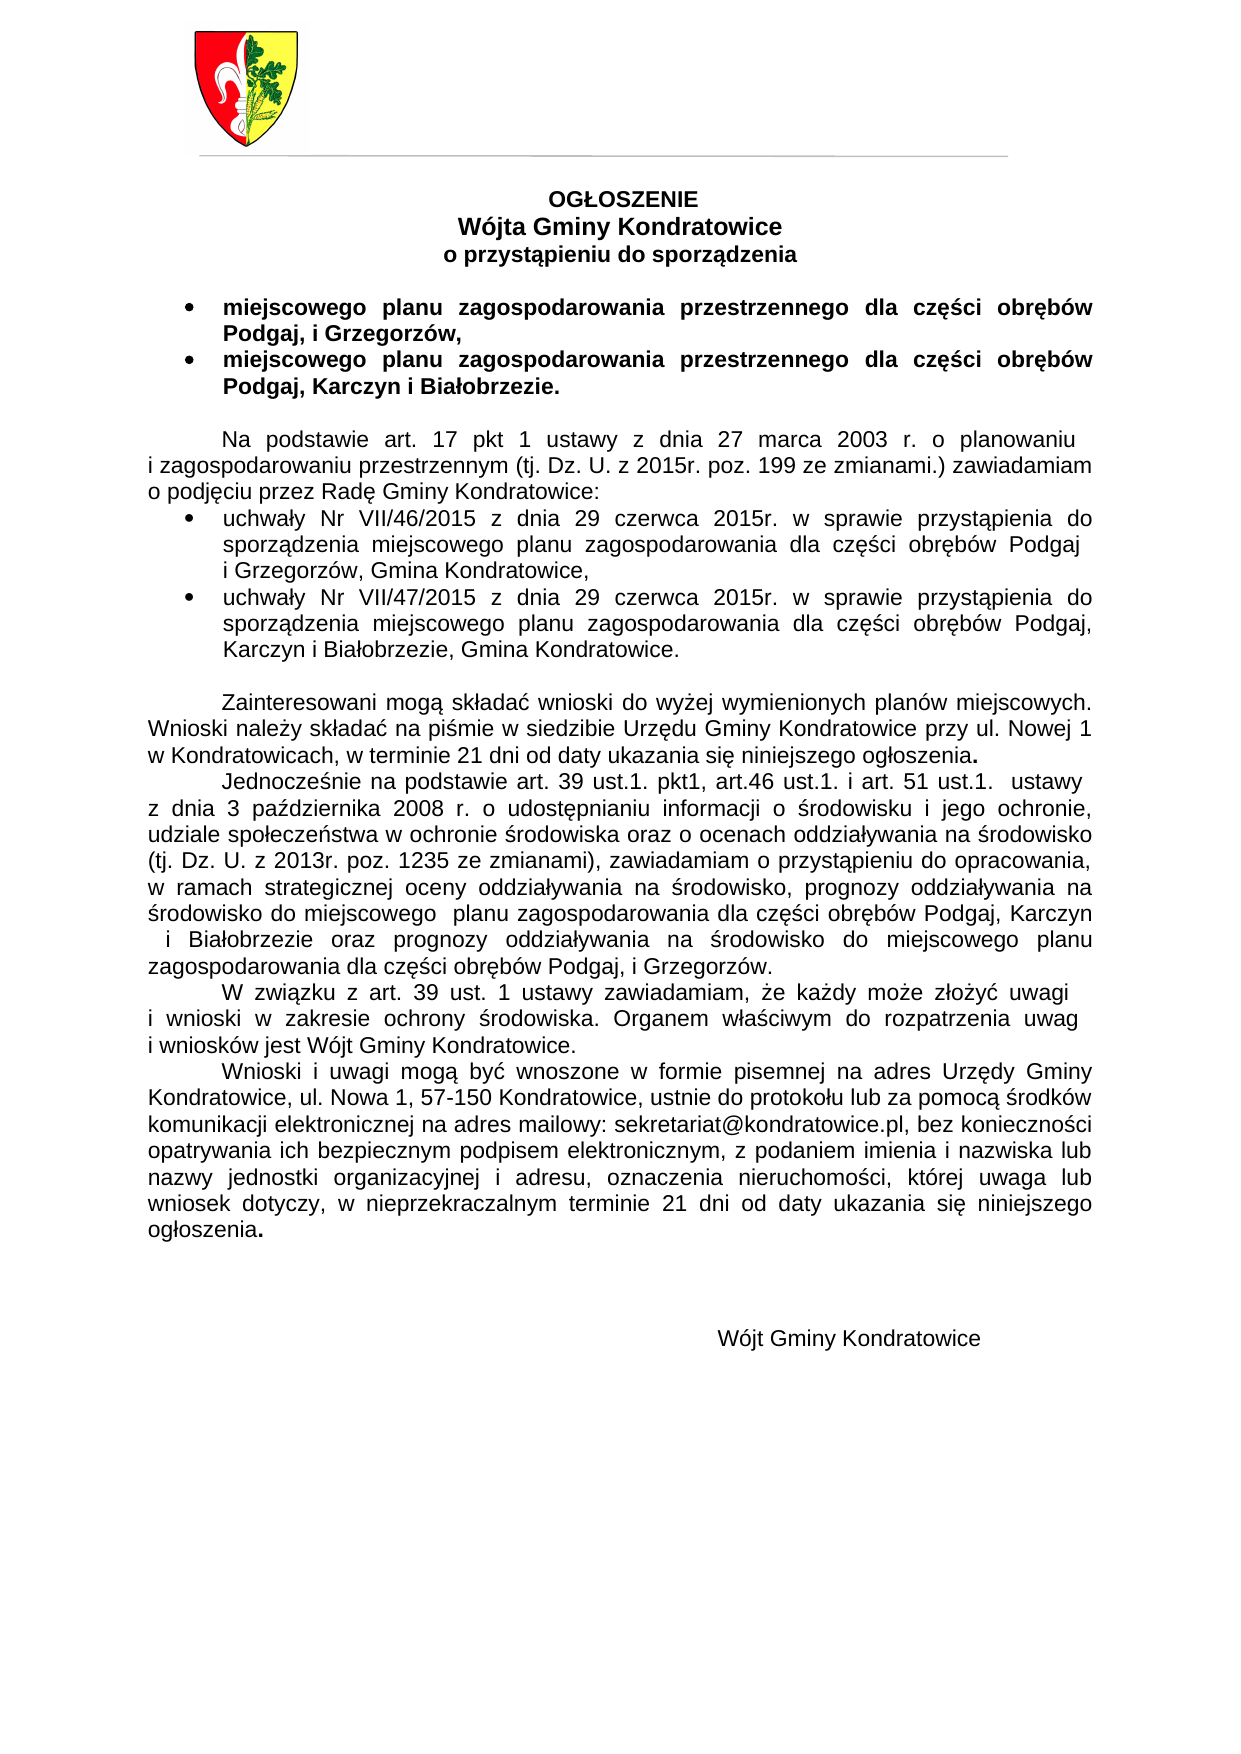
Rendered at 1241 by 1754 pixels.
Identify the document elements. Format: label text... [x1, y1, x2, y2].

text Zainteresowani mogą składać wnioski do wyżej wymienionych planów miejscowych. Wnioski należy składać na piśmie w siedzibie Urzędu Gminy Kondratowice przy ul. Nowej 1 w Kondratowicach, w terminie 21 dni od daty ukazania się niniejszego ogłoszenia. [148, 689, 1093, 768]
list miejscowego planu zagospodarowania przestrzennego dla części obrębów Podgaj, i Grzegorzów, [185, 294, 1093, 346]
list uchwały Nr VII/47/2015 z dnia 29 czerwca 2015r. w sprawie przystąpienia do sporządzenia miejscowego planu zagospodarowania dla części obrębów Podgaj, Karczyn i Białobrzezie, Gmina Kondratowice. [185, 584, 1093, 663]
text Wnioski i uwagi mogą być wnoszone w formie pisemnej na adres Urzędy Gminy Kondratowice, ul. Nowa 1, 57-150 Kondratowice, ustnie do protokołu lub za pomocą środków komunikacji elektronicznej na adres mailowy: sekretariat@kondratowice.pl, bez konieczności opatrywania ich bezpiecznym podpisem elektronicznym, z podaniem imienia i nazwiska lub nazwy jednostki organizacyjnej i adresu, oznaczenia nieruchomości, której uwaga lub wniosek dotyczy, w nieprzekraczalnym terminie 21 dni od daty ukazania się niniejszego ogłoszenia. [148, 1058, 1093, 1242]
list uchwały Nr VII/46/2015 z dnia 29 czerwca 2015r. w sprawie przystąpienia do sporządzenia miejscowego planu zagospodarowania dla części obrębów Podgaj i Grzegorzów, Gmina Kondratowice, [185, 504, 1093, 584]
text o przystąpieniu do sporządzenia [148, 241, 1093, 267]
text Wójta Gminy Kondratowice [148, 212, 1093, 241]
text Wójt Gminy Kondratowice [590, 1325, 1093, 1351]
text Jednocześnie na podstawie art. 39 ust.1. pkt1, art.46 ust.1. i art. 51 ust.1. ustawy z dnia 3 października 2008 r. o udostępnianiu informacji o środowisku i jego ochronie, udziale społeczeństwa w ochronie środowiska oraz o ocenach oddziaływania na środowisko (tj. Dz. U. z 2013r. poz. 1235 ze zmianami), zawiadamiam o przystąpieniu do opracowania, w ramach strategicznej oceny oddziaływania na środowisko, prognozy oddziaływania na środowisko do miejscowego planu zagospodarowania dla części obrębów Podgaj, Karczyn i Białobrzezie oraz prognozy oddziaływania na środowisko do miejscowego planu zagospodarowania dla części obrębów Podgaj, i Grzegorzów. [148, 768, 1093, 979]
list miejscowego planu zagospodarowania przestrzennego dla części obrębów Podgaj, Karczyn i Białobrzezie. [185, 346, 1093, 399]
picture [184, 21, 310, 155]
text OGŁOSZENIE [148, 186, 1093, 212]
text Na podstawie art. 17 pkt 1 ustawy z dnia 27 marca 2003 r. o planowaniu i zagospodarowaniu przestrzennym (tj. Dz. U. z 2015r. poz. 199 ze zmianami.) zawiadamiam o podjęciu przez Radę Gminy Kondratowice: [148, 426, 1093, 504]
text W związku z art. 39 ust. 1 ustawy zawiadamiam, że każdy może złożyć uwagi i wnioski w zakresie ochrony środowiska. Organem właściwym do rozpatrzenia uwag i wniosków jest Wójt Gminy Kondratowice. [148, 979, 1093, 1058]
